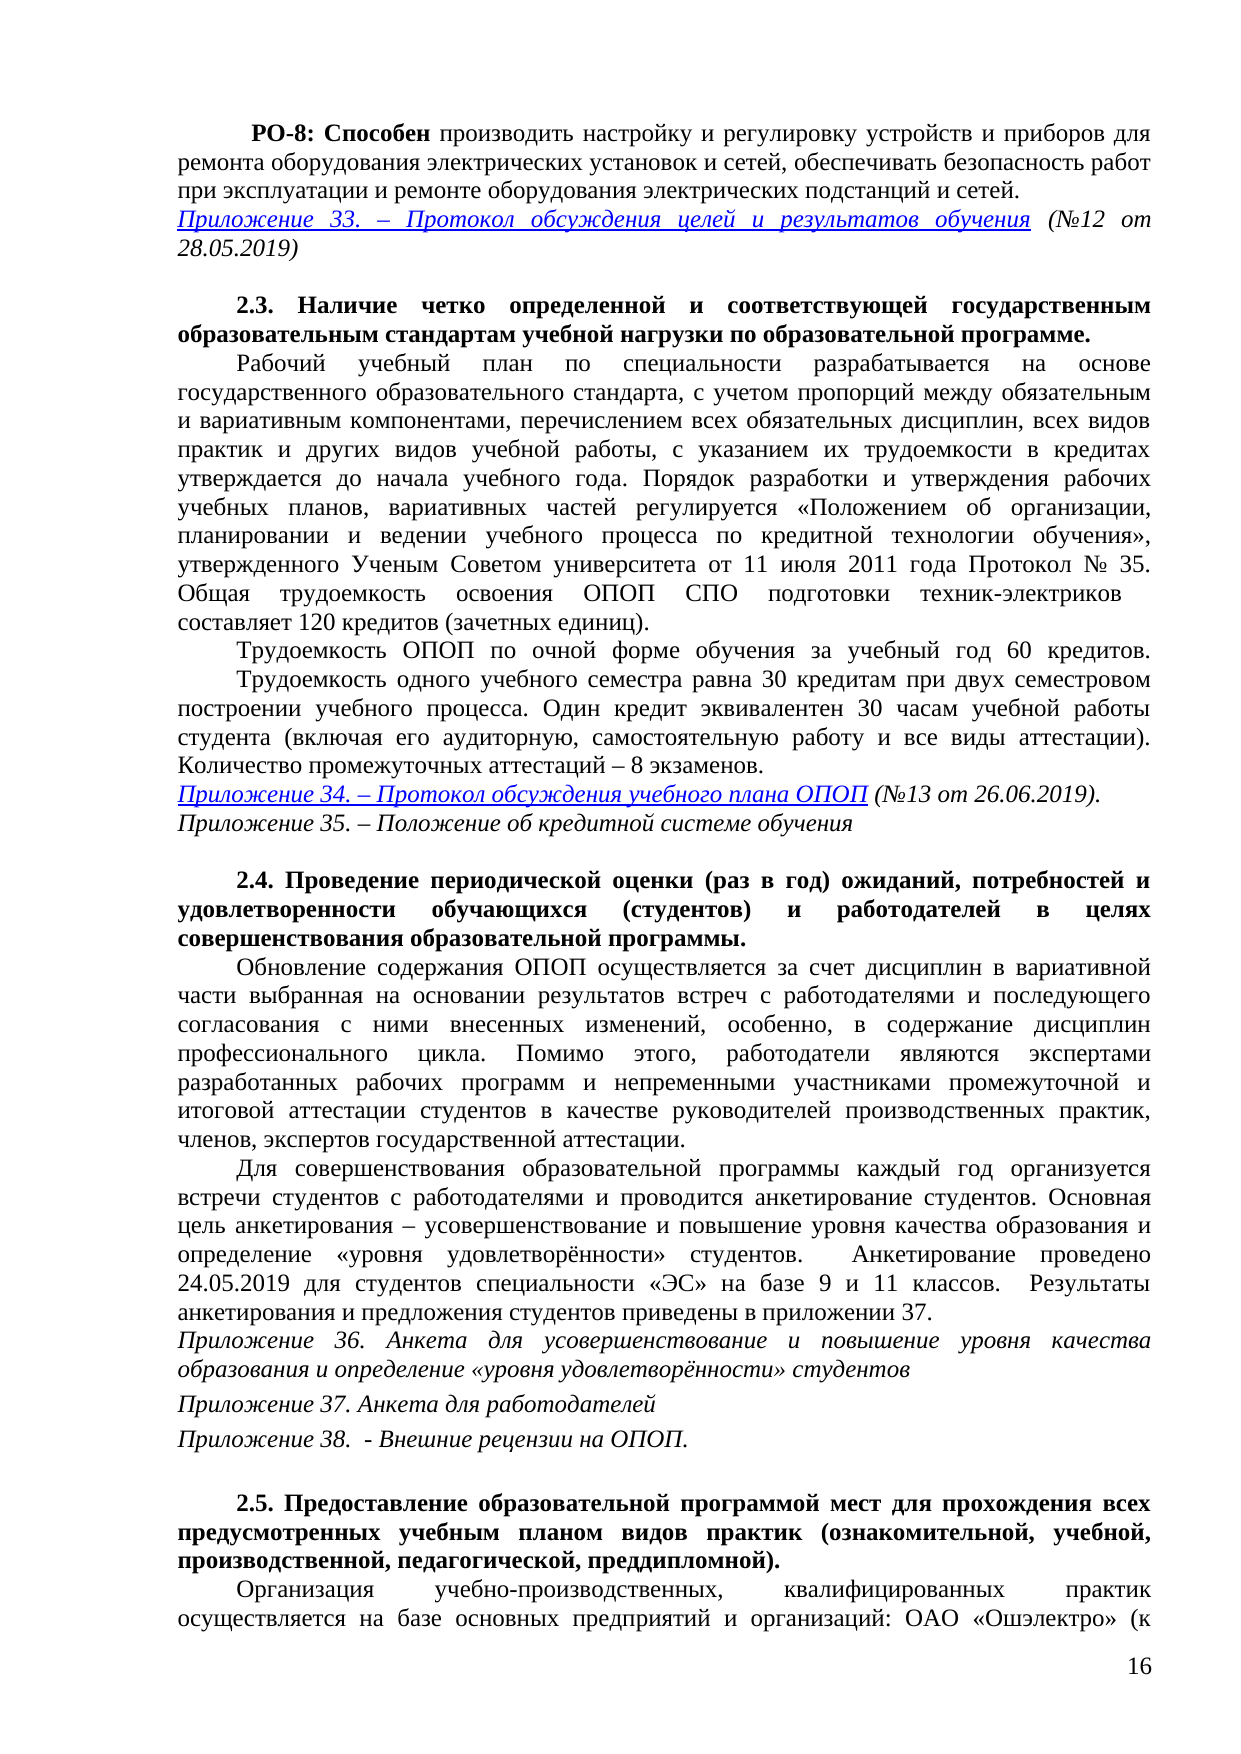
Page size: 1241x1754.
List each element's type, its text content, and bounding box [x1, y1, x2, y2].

text Рабочий учебный план по специальности разрабатывается на основе государственного образовательного стандарта, с учетом пропорций между обязательным и вариативным компонентами, перечислением всех обязательных дисциплин, всех видов практик и других видов учебной работы, с указанием их трудоемкости в кредитах утверждается до начала учебного года. Порядок разработки и утверждения рабочих учебных планов, вариативных частей регулируется «Положением об организации, планировании и ведении учебного процесса по кредитной технологии обучения», утвержденного Ученым Советом университета от 11 июля 2011 года Протокол № 35. Общая трудоемкость освоения ОПОП СПО подготовки техник-электриков составляет 120 кредитов (зачетных единиц). [177, 348, 1152, 636]
text Приложение 34. – Протокол обсуждения учебного плана ОПОП (№13 от 26.06.2019). [177, 779, 1152, 808]
text Обновление содержания ОПОП осуществляется за счет дисциплин в вариативной части выбранная на основании результатов встреч с работодателями и последующего согласования с ними внесенных изменений, особенно, в содержание дисциплин профессионального цикла. Помимо этого, работодатели являются экспертами разработанных рабочих программ и непременными участниками промежуточной и итоговой аттестации студентов в качестве руководителей производственных практик, членов, экспертов государственной аттестации. [177, 952, 1152, 1153]
text РО-8: Способен производить настройку и регулировку устройств и приборов для ремонта оборудования электрических установок и сетей, обеспечивать безопасность работ при эксплуатации и ремонте оборудования электрических подстанций и сетей. [177, 118, 1152, 204]
text 2.3. Наличие четко определенной и соответствующей государственным образовательным стандартам учебной нагрузки по образовательной программе. [177, 291, 1152, 348]
text 2.4. Проведение периодической оценки (раз в год) ожиданий, потребностей и удовлетворенности обучающихся (студентов) и работодателей в целях совершенствования образовательной программы. [177, 866, 1152, 952]
text Приложение 36. Анкета для усовершенствование и повышение уровня качества образования и определение «уровня удовлетворённости» студентов [177, 1326, 1152, 1383]
text 2.5. Предоставление образовательной программой мест для прохождения всех предусмотренных учебным планом видов практик (ознакомительной, учебной, производственной, педагогической, преддипломной). [177, 1488, 1152, 1574]
text Для совершенствования образовательной программы каждый год организуется встречи студентов с работодателями и проводится анкетирование студентов. Основная цель анкетирования – усовершенствование и повышение уровня качества образования и определение «уровня удовлетворённости» студентов. Анкетирование проведено 24.05.2019 для студентов специальности «ЭС» на базе 9 и 11 классов. Результаты анкетирования и предложения студентов приведены в приложении 37. [177, 1153, 1152, 1326]
text Приложение 35. – Положение об кредитной системе обучения [177, 808, 1152, 837]
text Приложение 33. – Протокол обсуждения целей и результатов обучения (№12 от 28.05.2019) [177, 204, 1152, 262]
text Приложение 37. Анкета для работодателей [177, 1389, 1152, 1418]
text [177, 1574, 1152, 1632]
text Приложение 38. - Внешние рецензии на ОПОП. [177, 1424, 1152, 1453]
text Трудоемкость ОПОП по очной форме обучения за учебный год 60 кредитов. Трудоемкость одного учебного семестра равна 30 кредитам при двух семестровом построении учебного процесса. Один кредит эквивалентен 30 часам учебной работы студента (включая его аудиторную, самостоятельную работу и все виды аттестации). Количество промежуточных аттестаций – 8 экзаменов. [177, 636, 1152, 779]
